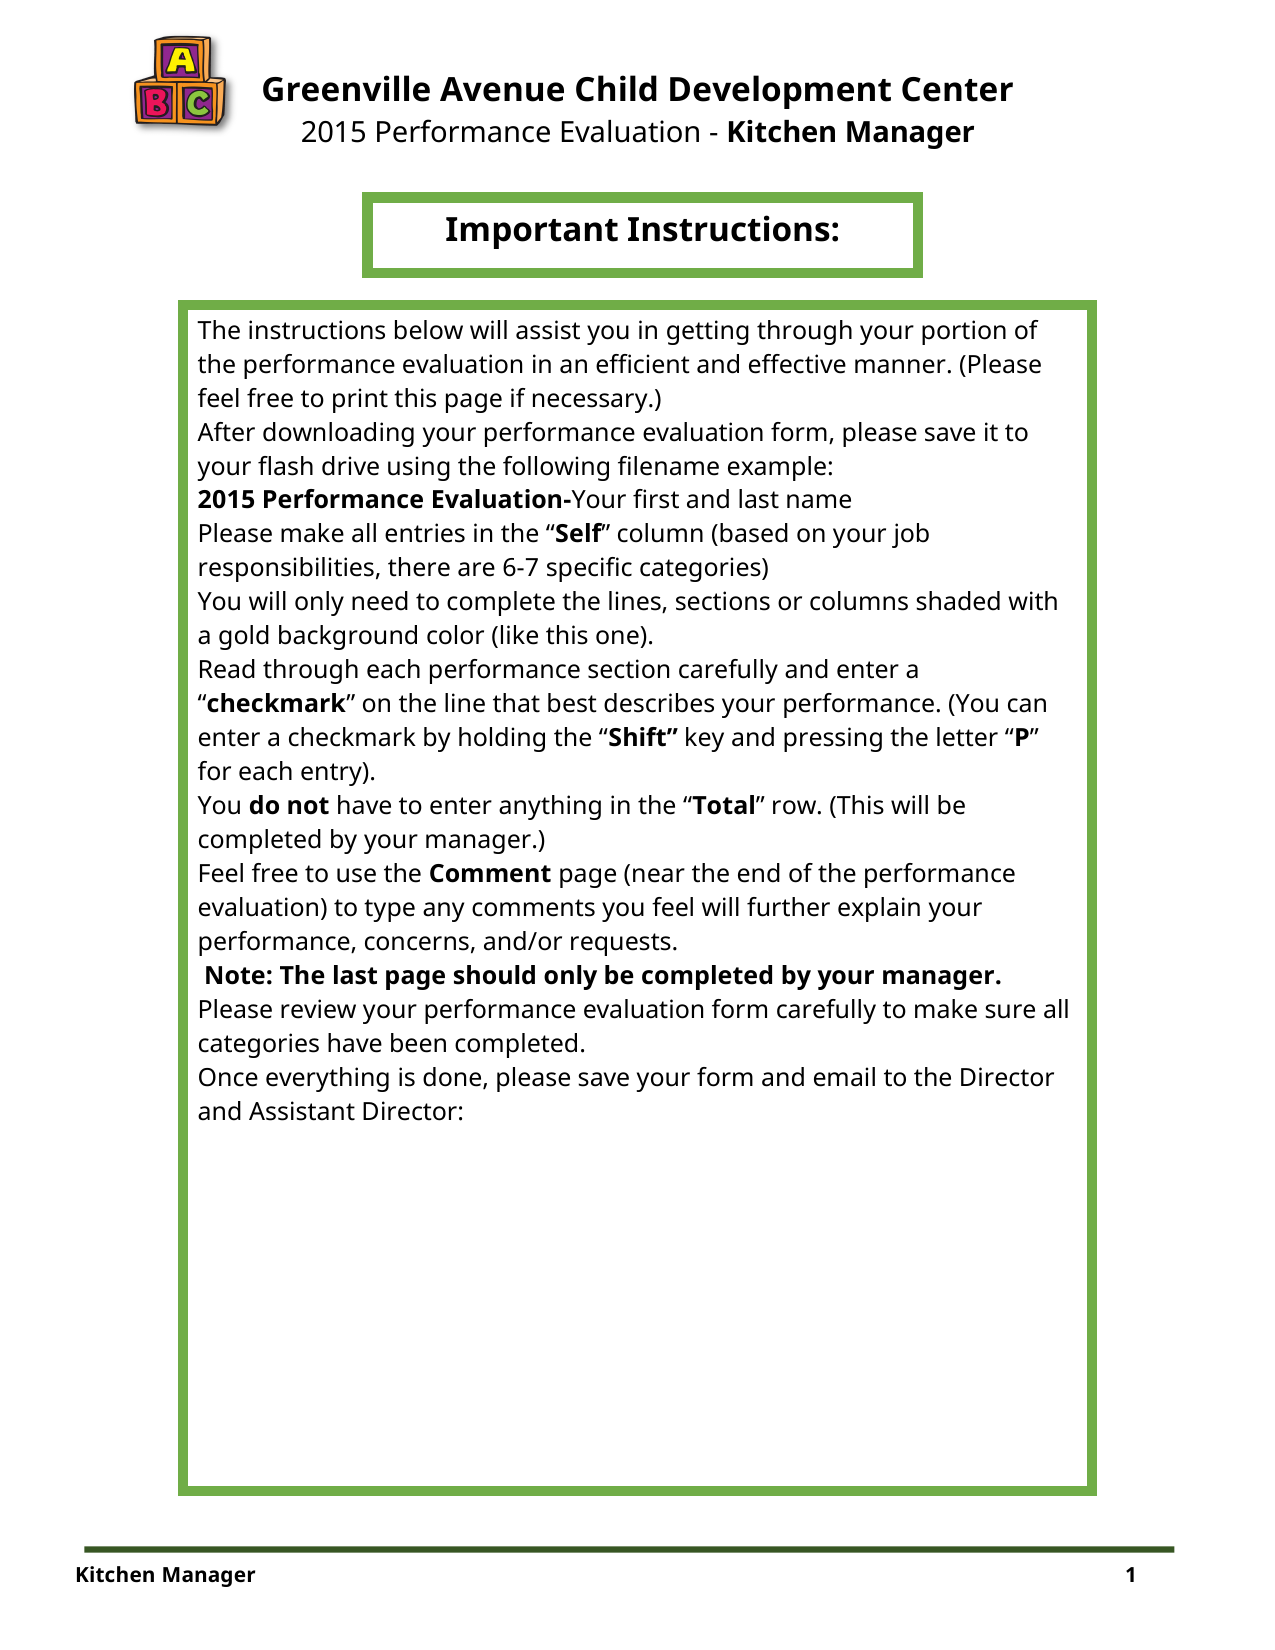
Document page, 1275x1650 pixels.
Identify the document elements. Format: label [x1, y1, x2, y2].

picture [129, 31, 238, 137]
